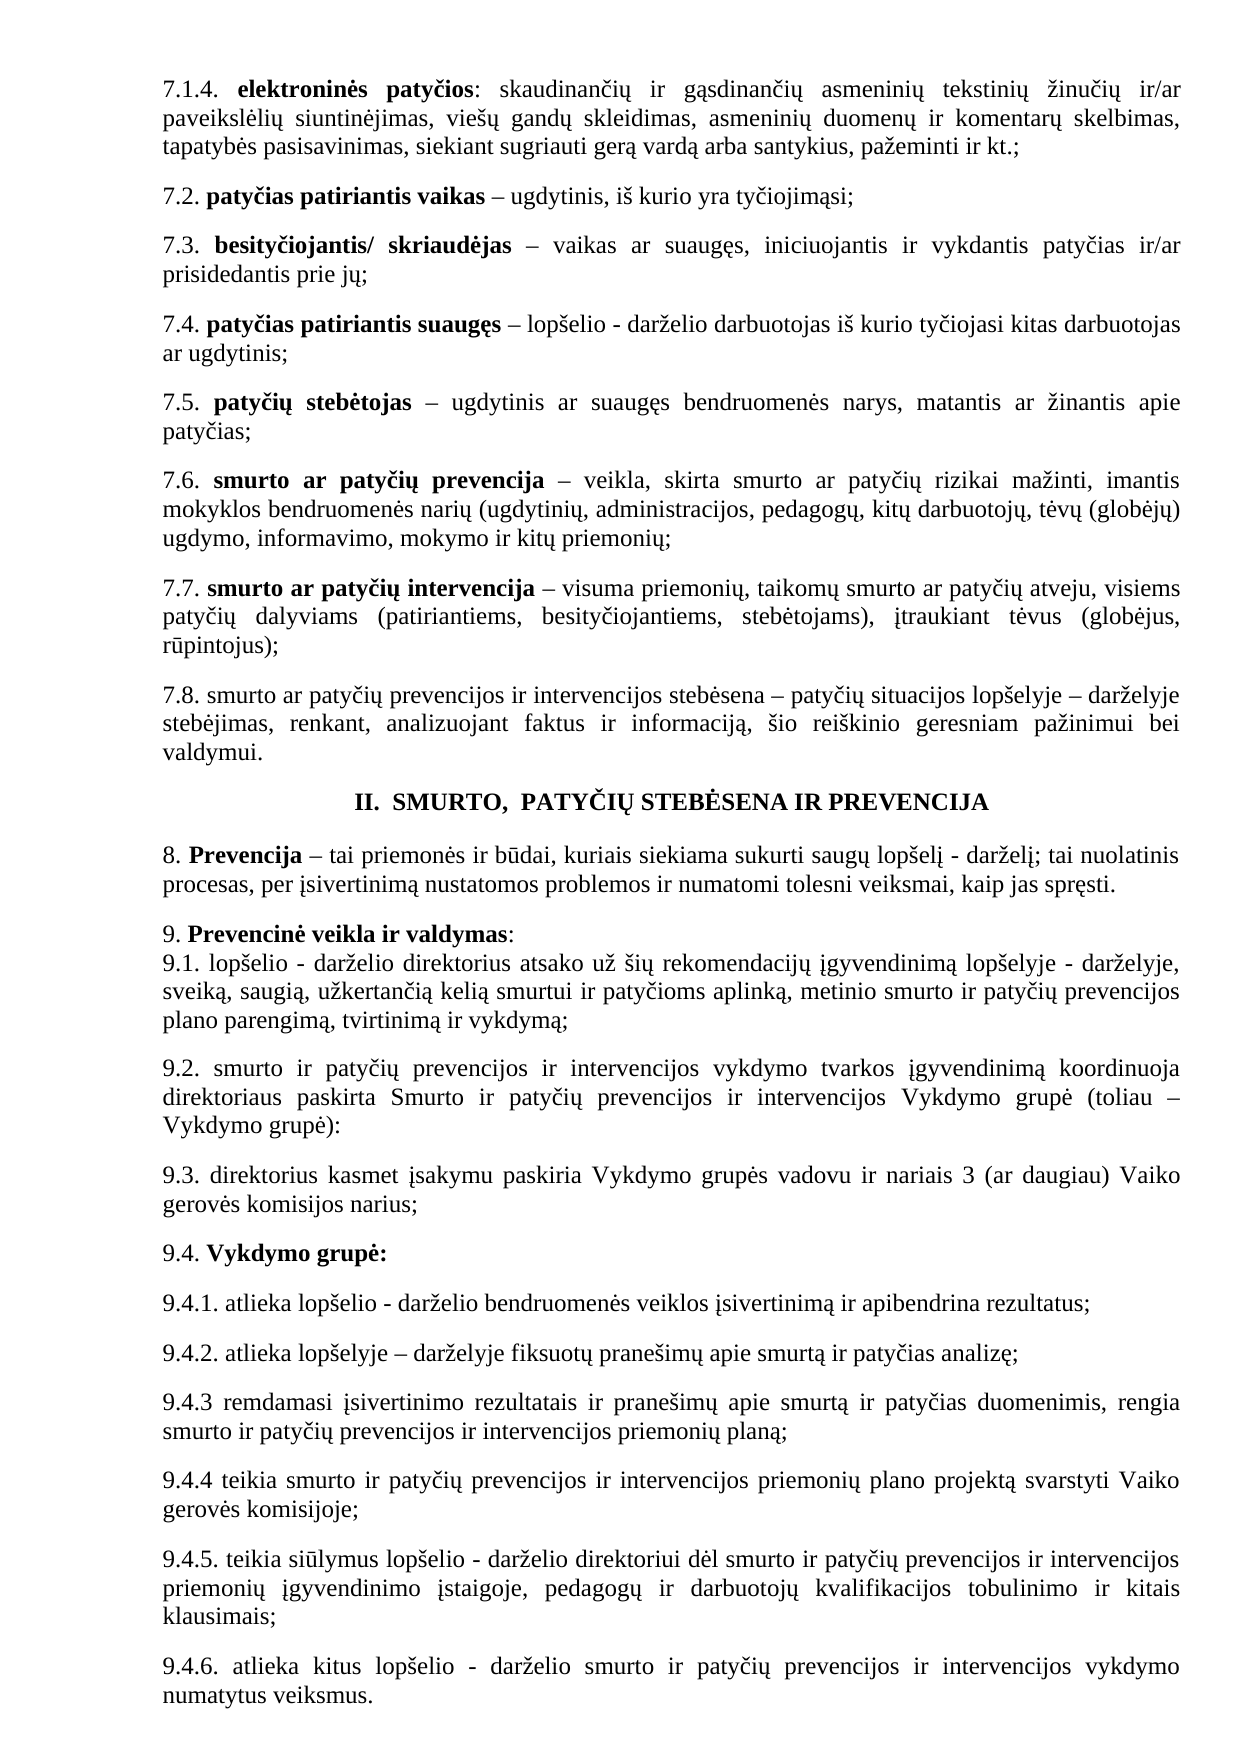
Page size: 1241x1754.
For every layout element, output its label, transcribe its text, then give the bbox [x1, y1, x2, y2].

text 9.3. direktorius kasmet įsakymu paskiria Vykdymo grupės vadovu ir nariais 3 (ar daugiau) Vaiko gerovės komisijos narius; [162, 1160, 1181, 1218]
text 7.2. patyčias patiriantis vaikas – ugdytinis, iš kurio yra tyčiojimąsi; [162, 181, 1181, 210]
text 7.7. smurto ar patyčių intervencija – visuma priemonių, taikomų smurto ar patyčių atveju, visiems patyčių dalyviams (patiriantiems, besityčiojantiems, stebėtojams), įtraukiant tėvus (globėjus, rūpintojus); [162, 573, 1181, 659]
text 7.4. patyčias patiriantis suaugęs – lopšelio - darželio darbuotojas iš kurio tyčiojasi kitas darbuotojas ar ugdytinis; [162, 309, 1181, 366]
text 7.8. smurto ar patyčių prevencijos ir intervencijos stebėsena – patyčių situacijos lopšelyje – darželyje stebėjimas, renkant, analizuojant faktus ir informaciją, šio reiškinio geresniam pažinimui bei valdymui. [162, 680, 1181, 766]
text 9.4. Vykdymo grupė: [162, 1238, 1181, 1267]
text 7.1.4. elektroninės patyčios: skaudinančių ir gąsdinančių asmeninių tekstinių žinučių ir/ar paveikslėlių siuntinėjimas, viešų gandų skleidimas, asmeninių duomenų ir komentarų skelbimas, tapatybės pasisavinimas, siekiant sugriauti gerą vardą arba santykius, pažeminti ir kt.; [162, 74, 1181, 160]
text 9.4.1. atlieka lopšelio - darželio bendruomenės veiklos įsivertinimą ir apibendrina rezultatus; [162, 1288, 1181, 1317]
text 9.4.2. atlieka lopšelyje – darželyje fiksuotų pranešimų apie smurtą ir patyčias analizę; [162, 1338, 1181, 1366]
text 9. Prevencinė veikla ir valdymas: [162, 919, 1181, 948]
text 9.4.6. atlieka kitus lopšelio - darželio smurto ir patyčių prevencijos ir intervencijos vykdymo numatytus veiksmus. [162, 1651, 1181, 1708]
text II. SMURTO, PATYČIŲ STEBĖSENA IR PREVENCIJA [162, 787, 1181, 816]
text 7.6. smurto ar patyčių prevencija – veikla, skirta smurto ar patyčių rizikai mažinti, imantis mokyklos bendruomenės narių (ugdytinių, administracijos, pedagogų, kitų darbuotojų, tėvų (globėjų) ugdymo, informavimo, mokymo ir kitų priemonių; [162, 466, 1181, 552]
text 9.4.5. teikia siūlymus lopšelio - darželio direktoriui dėl smurto ir patyčių prevencijos ir intervencijos priemonių įgyvendinimo įstaigoje, pedagogų ir darbuotojų kvalifikacijos tobulinimo ir kitais klausimais; [162, 1544, 1181, 1630]
text 7.3. besityčiojantis/ skriaudėjas – vaikas ar suaugęs, iniciuojantis ir vykdantis patyčias ir/ar prisidedantis prie jų; [162, 231, 1181, 288]
text 7.5. patyčių stebėtojas – ugdytinis ar suaugęs bendruomenės narys, matantis ar žinantis apie patyčias; [162, 387, 1181, 445]
text 9.2. smurto ir patyčių prevencijos ir intervencijos vykdymo tvarkos įgyvendinimą koordinuoja direktoriaus paskirta Smurto ir patyčių prevencijos ir intervencijos Vykdymo grupė (toliau – Vykdymo grupė): [162, 1053, 1181, 1139]
text 9.4.4 teikia smurto ir patyčių prevencijos ir intervencijos priemonių plano projektą svarstyti Vaiko gerovės komisijoje; [162, 1466, 1181, 1523]
text 8. Prevencija – tai priemonės ir būdai, kuriais siekiama sukurti saugų lopšelį - darželį; tai nuolatinis procesas, per įsivertinimą nustatomos problemos ir numatomi tolesni veiksmai, kaip jas spręsti. [162, 841, 1181, 898]
text 9.1. lopšelio - darželio direktorius atsako už šių rekomendacijų įgyvendinimą lopšelyje - darželyje, sveiką, saugią, užkertančią kelią smurtui ir patyčioms aplinką, metinio smurto ir patyčių prevencijos plano parengimą, tvirtinimą ir vykdymą; [162, 948, 1181, 1034]
text 9.4.3 remdamasi įsivertinimo rezultatais ir pranešimų apie smurtą ir patyčias duomenimis, rengia smurto ir patyčių prevencijos ir intervencijos priemonių planą; [162, 1387, 1181, 1445]
